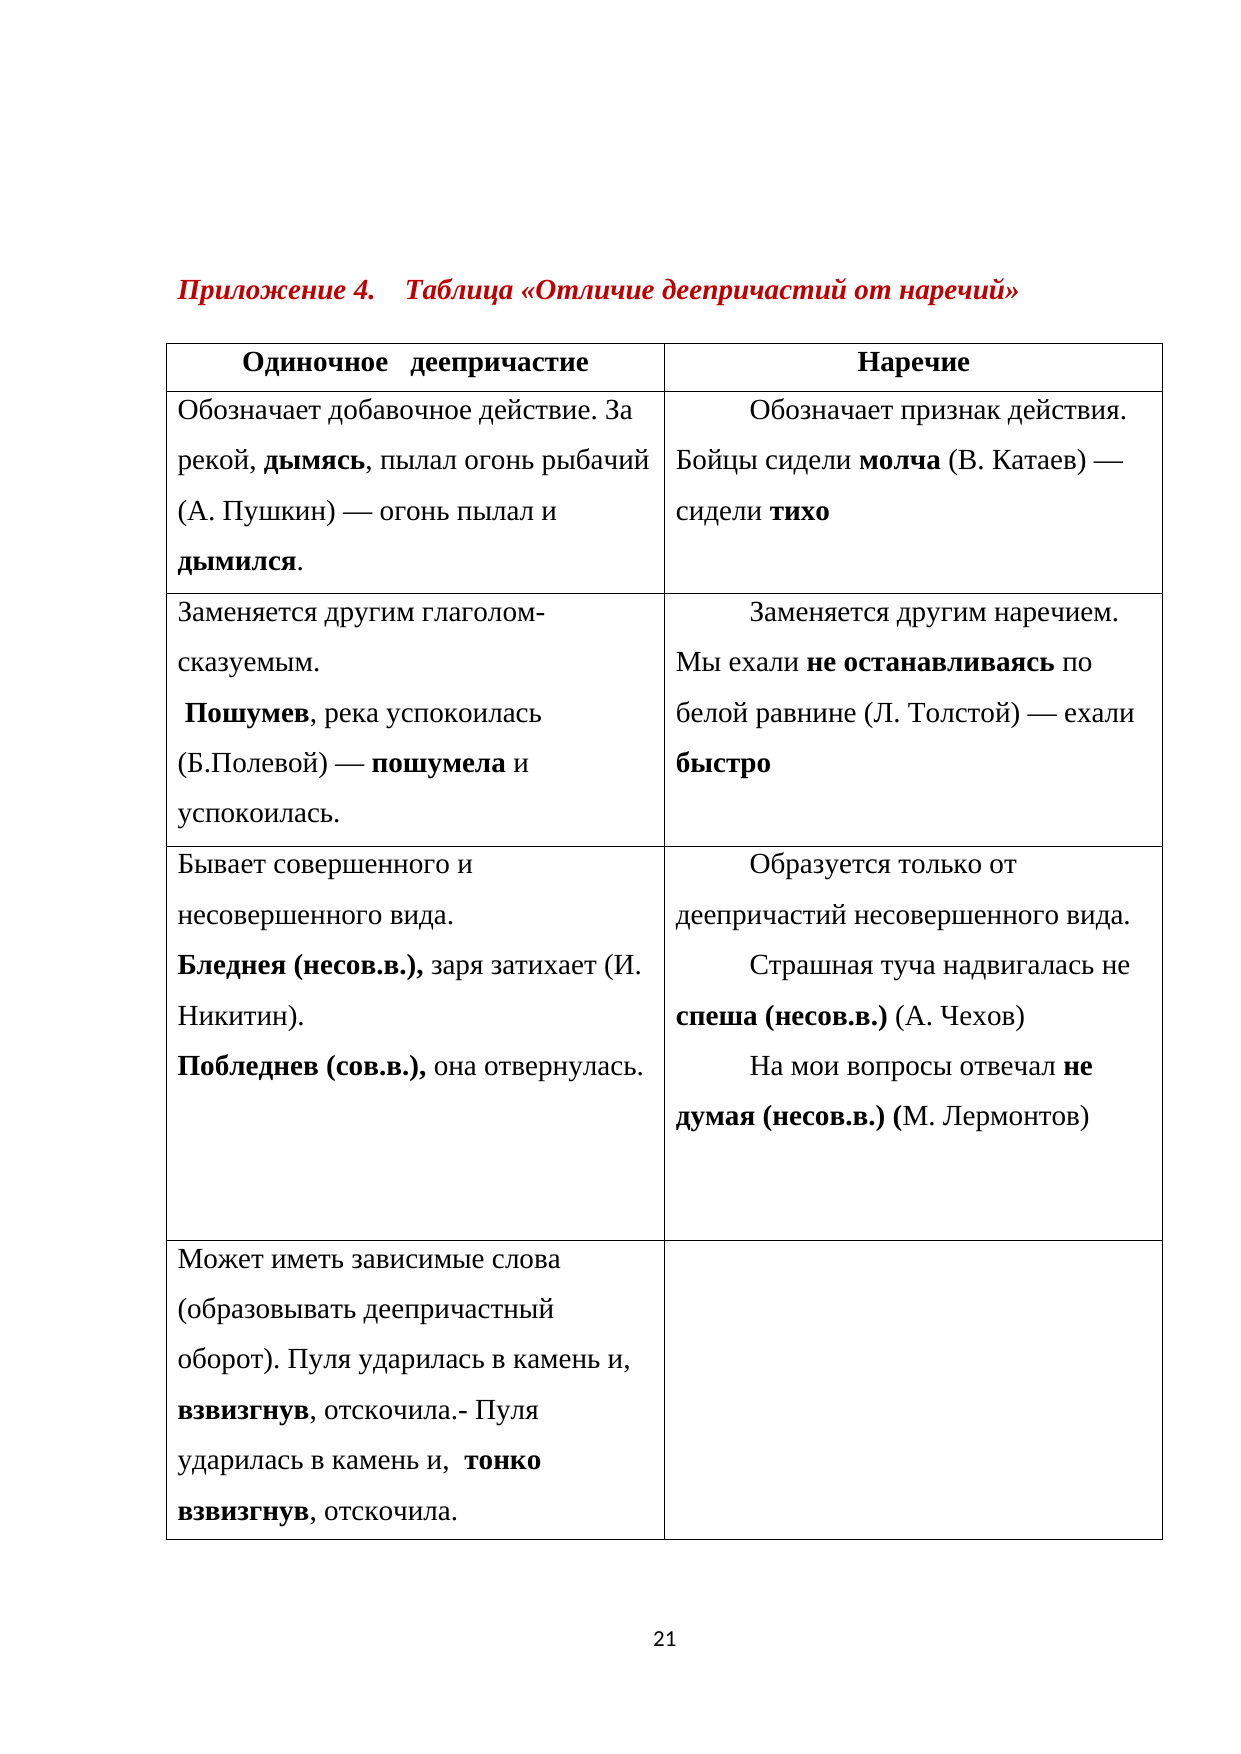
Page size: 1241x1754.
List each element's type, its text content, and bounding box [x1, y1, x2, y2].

table_cell Заменяется другим глаголом-сказуемым. Пошумев, река успокоилась (Б.Полевой) — пошумела и успокоилась. [167, 594, 664, 846]
table_cell Может иметь зависимые слова (образовывать деепричастный оборот). Пуля ударилась в камень и, взвизгнув, отскочила.- Пуля ударилась в камень и, тонко взвизгнув, отскочила. [167, 1241, 664, 1539]
table_header Одиночное деепричастие [167, 344, 664, 391]
table_cell Заменяется другим наречием. Мы ехали не останавливаясь по белой равнине (Л. Толстой) — ехали быстро [665, 594, 1162, 846]
table_cell Обозначает добавочное действие. За рекой, дымясь, пылал огонь рыбачий (А. Пушкин) — огонь пылал и дымился. [167, 392, 664, 593]
table_cell Образуется только от деепричастий несовершенного вида. Страшная туча надвигалась не спеша (несов.в.) (А. Чехов) На мои вопросы отвечал не думая (несов.в.) (М. Лермонтов) [665, 847, 1162, 1240]
table_cell [665, 1241, 1162, 1539]
table_cell Обозначает признак действия. Бойцы сидели молча (В. Катаев) — сидели тихо [665, 392, 1162, 593]
text Приложение 4. Таблица «Отличие деепричастий от наречий» [177, 272, 1152, 306]
table_cell Бывает совершенного и несовершенного вида. Бледнея (несов.в.), заря затихает (И. Никитин). Побледнев (сов.в.), она отвернулась. [167, 847, 664, 1240]
table_header Наречие [665, 344, 1162, 391]
